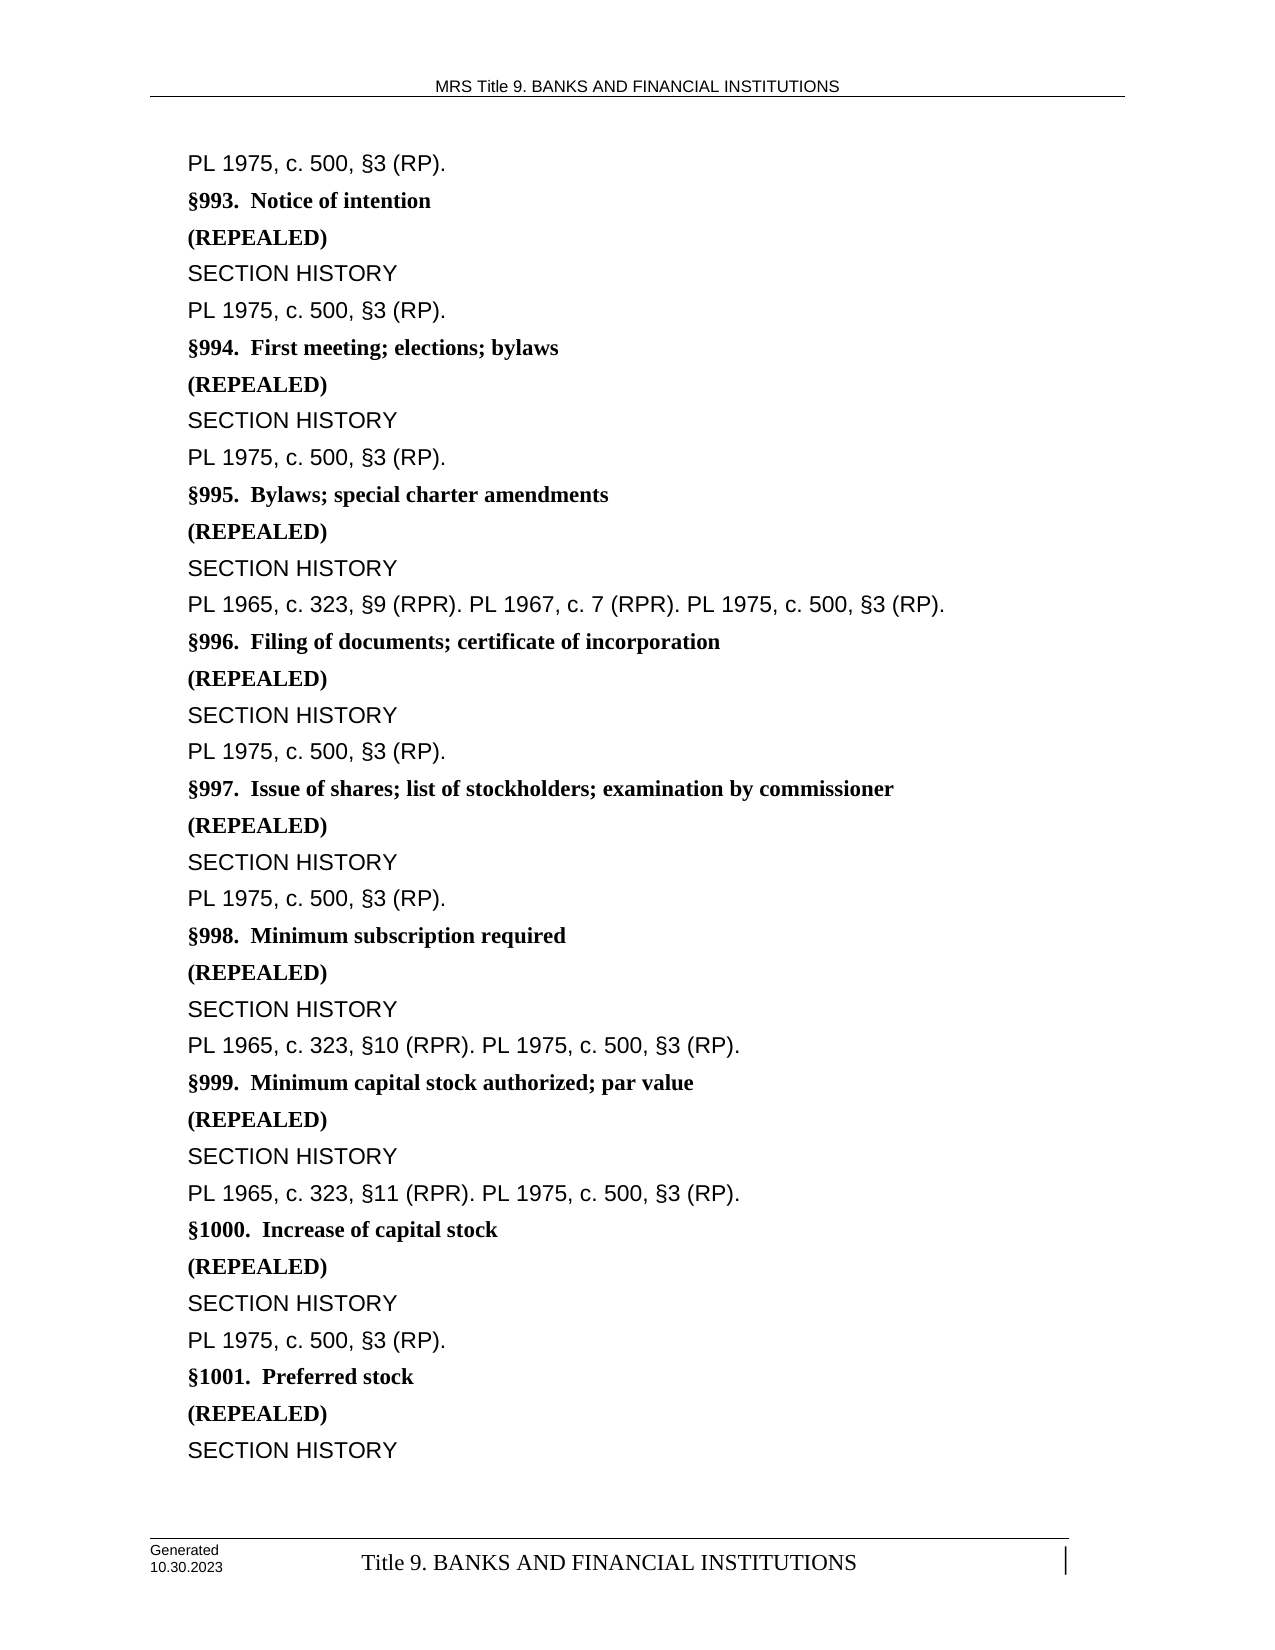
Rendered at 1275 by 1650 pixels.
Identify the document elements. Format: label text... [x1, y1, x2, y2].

text PL 1975, c. 500, §3 (RP). [187, 444, 1125, 471]
text (REPEALED) [187, 665, 1125, 691]
text §999. Minimum capital stock authorized; par value [187, 1069, 1125, 1096]
text §1001. Preferred stock [187, 1363, 1125, 1390]
text §998. Minimum subscription required [187, 922, 1125, 948]
text SECTION HISTORY [187, 702, 1125, 728]
text SECTION HISTORY [187, 849, 1125, 875]
text PL 1975, c. 500, §3 (RP). [187, 885, 1125, 912]
text (REPEALED) [187, 812, 1125, 838]
text §1000. Increase of capital stock [187, 1216, 1125, 1243]
text (REPEALED) [187, 959, 1125, 985]
text (REPEALED) [187, 223, 1125, 250]
text §996. Filing of documents; certificate of incorporation [187, 628, 1125, 654]
text (REPEALED) [187, 1253, 1125, 1279]
text (REPEALED) [187, 1106, 1125, 1132]
text §995. Bylaws; special charter amendments [187, 481, 1125, 507]
text PL 1965, c. 323, §10 (RPR). PL 1975, c. 500, §3 (RP). [187, 1032, 1125, 1059]
text PL 1975, c. 500, §3 (RP). [187, 1327, 1125, 1353]
text SECTION HISTORY [187, 1290, 1125, 1316]
text PL 1965, c. 323, §9 (RPR). PL 1967, c. 7 (RPR). PL 1975, c. 500, §3 (RP). [187, 591, 1125, 618]
text (REPEALED) [187, 518, 1125, 544]
text PL 1975, c. 500, §3 (RP). [187, 738, 1125, 765]
text PL 1975, c. 500, §3 (RP). [187, 150, 1125, 176]
text §997. Issue of shares; list of stockholders; examination by commissioner [187, 775, 1125, 801]
text (REPEALED) [187, 1400, 1125, 1427]
text (REPEALED) [187, 371, 1125, 397]
text PL 1975, c. 500, §3 (RP). [187, 297, 1125, 323]
text SECTION HISTORY [187, 1437, 1125, 1463]
text SECTION HISTORY [187, 1143, 1125, 1169]
text §993. Notice of intention [187, 187, 1125, 213]
text SECTION HISTORY [187, 407, 1125, 434]
text SECTION HISTORY [187, 554, 1125, 581]
text §994. First meeting; elections; bylaws [187, 334, 1125, 360]
text PL 1965, c. 323, §11 (RPR). PL 1975, c. 500, §3 (RP). [187, 1179, 1125, 1206]
text SECTION HISTORY [187, 996, 1125, 1022]
text SECTION HISTORY [187, 260, 1125, 287]
